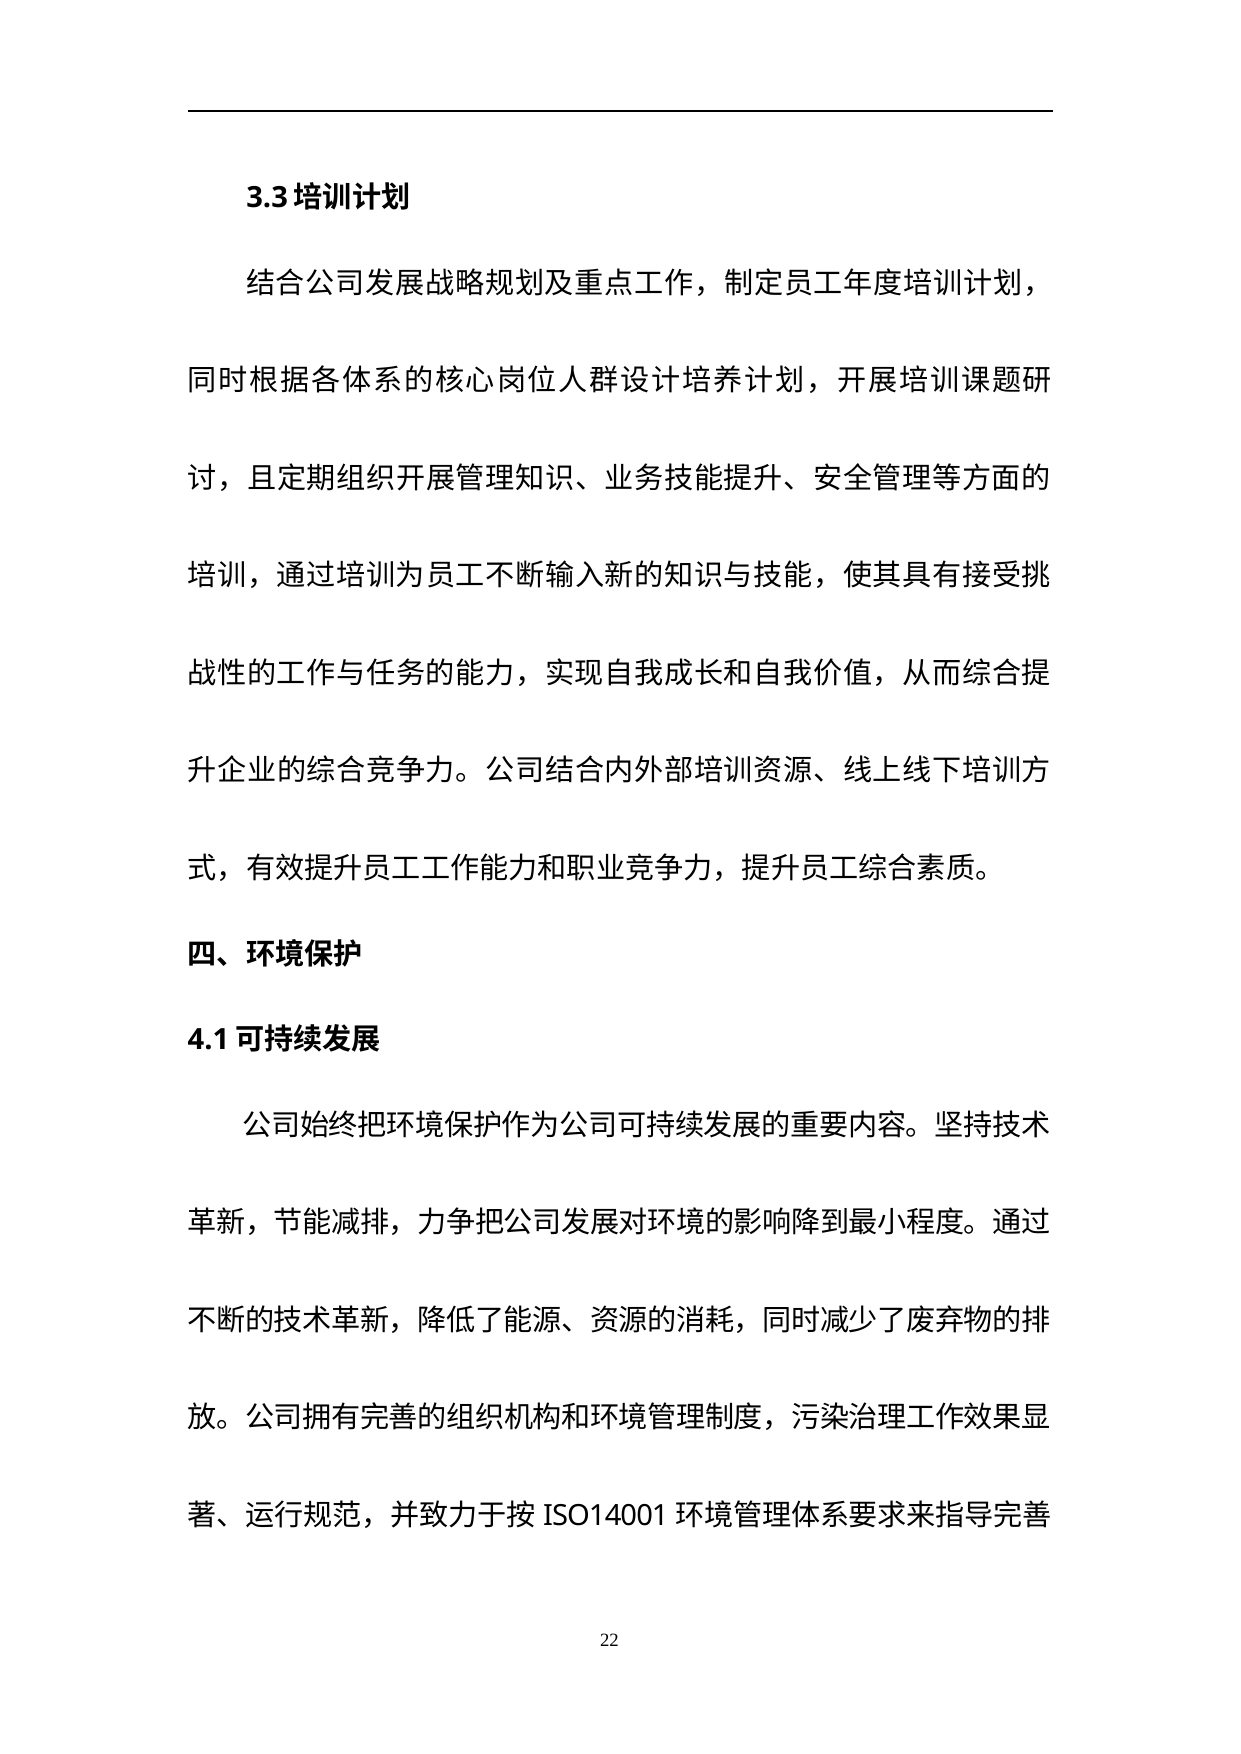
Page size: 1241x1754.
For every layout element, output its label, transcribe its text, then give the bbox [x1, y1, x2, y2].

subtitle 4.1可持续发展 [187, 1005, 1053, 1070]
text 结合公司发展战略规划及重点工作，制定员工年度培训计划，同时根据各体系的核心岗位人群设计培养计划，开展培训课题研讨，且定期组织开展管理知识、业务技能提升、安全管理等方面的培训，通过培训为员工不断输入新的知识与技能，使其具有接受挑战性的工作与任务的能力，实现自我成长和自我价值，从而综合提升企业的综合竞争力。公司结合内外部培训资源、线上线下培训方式，有效提升员工工作能力和职业竞争力，提升员工综合素质。 [187, 248, 1053, 898]
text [187, 1090, 1053, 1545]
subtitle 环境保护 [187, 919, 1053, 984]
text 3.3培训计划 [187, 162, 1053, 227]
